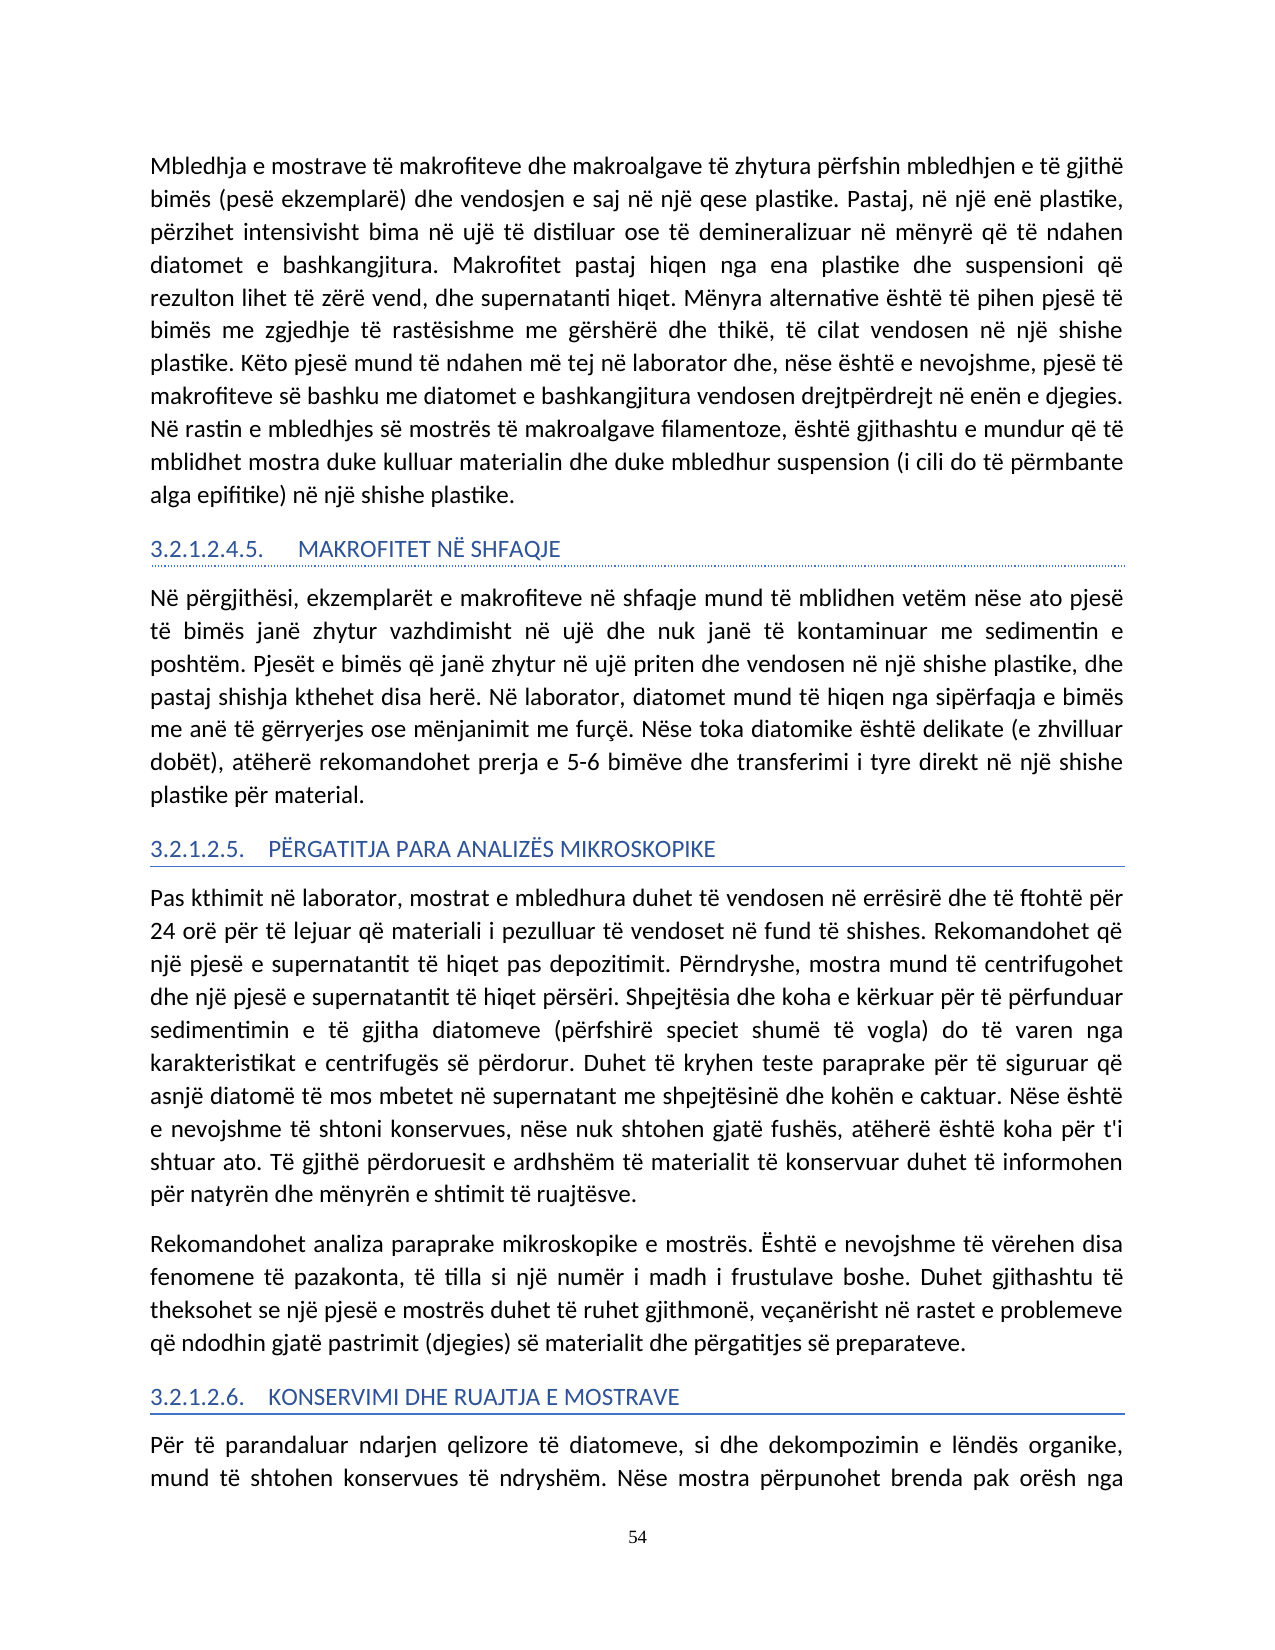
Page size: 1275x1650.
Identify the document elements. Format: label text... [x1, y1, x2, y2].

subtitle Makrofitet në shfaqje [150, 533, 1125, 567]
text Mbledhja e mostrave të makrofiteve dhe makroalgave të zhytura përfshin mbledhjen e të gjithë bimës (pesë ekzemplarë) dhe vendosjen e saj në një qese plastike. Pastaj, në një enë plastike, përzihet intensivisht bima në ujë të distiluar ose të demineralizuar në mënyrë që të ndahen diatomet e bashkangjitura. Makrofitet pastaj hiqen nga ena plastike dhe suspensioni që rezulton lihet të zërë vend, dhe supernatanti hiqet. Mënyra alternative është të pihen pjesë të bimës me zgjedhje të rastësishme me gërshërë dhe thikë, të cilat vendosen në një shishe plastike. Këto pjesë mund të ndahen më tej në laborator dhe, nëse është e nevojshme, pjesë të makrofiteve së bashku me diatomet e bashkangjitura vendosen drejtpërdrejt në enën e djegies. Në rastin e mbledhjes së mostrës të makroalgave filamentoze, është gjithashtu e mundur që të mblidhet mostra duke kulluar materialin dhe duke mbledhur suspension (i cili do të përmbante alga epifitike) në një shishe plastike. [150, 150, 1125, 510]
text Në përgjithësi, ekzemplarët e makrofiteve në shfaqje mund të mblidhen vetëm nëse ato pjesë të bimës janë zhytur vazhdimisht në ujë dhe nuk janë të kontaminuar me sedimentin e poshtëm. Pjesët e bimës që janë zhytur në ujë priten dhe vendosen në një shishe plastike, dhe pastaj shishja kthehet disa herë. Në laborator, diatomet mund të hiqen nga sipërfaqja e bimës me anë të gërryerjes ose mënjanimit me furçë. Nëse toka diatomike është delikate (e zhvilluar dobët), atëherë rekomandohet prerja e 5-6 bimëve dhe transferimi i tyre direkt në një shishe plastike për material. [150, 582, 1125, 810]
text Rekomandohet analiza paraprake mikroskopike e mostrës. Është e nevojshme të vërehen disa fenomene të pazakonta, të tilla si një numër i madh i frustulave boshe. Duhet gjithashtu të theksohet se një pjesë e mostrës duhet të ruhet gjithmonë, veçanërisht në rastet e problemeve që ndodhin gjatë pastrimit (djegies) së materialit dhe përgatitjes së preparateve. [150, 1228, 1125, 1357]
subtitle Konservimi dhe ruajtja e mostrave [150, 1381, 1125, 1413]
text Pas kthimit në laborator, mostrat e mbledhura duhet të vendosen në errësirë dhe të ftohtë për 24 orë për të lejuar që materiali i pezulluar të vendoset në fund të shishes. Rekomandohet që një pjesë e supernatantit të hiqet pas depozitimit. Përndryshe, mostra mund të centrifugohet dhe një pjesë e supernatantit të hiqet përsëri. Shpejtësia dhe koha e kërkuar për të përfunduar sedimentimin e të gjitha diatomeve (përfshirë speciet shumë të vogla) do të varen nga karakteristikat e centrifugës së përdorur. Duhet të kryhen teste paraprake për të siguruar që asnjë diatomë të mos mbetet në supernatant me shpejtësinë dhe kohën e caktuar. Nëse është e nevojshme të shtoni konservues, nëse nuk shtohen gjatë fushës, atëherë është koha për t'i shtuar ato. Të gjithë përdoruesit e ardhshëm të materialit të konservuar duhet të informohen për natyrën dhe mënyrën e shtimit të ruajtësve. [150, 882, 1125, 1209]
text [150, 1430, 1125, 1493]
subtitle Përgatitja para analizës mikroskopike [150, 833, 1125, 866]
